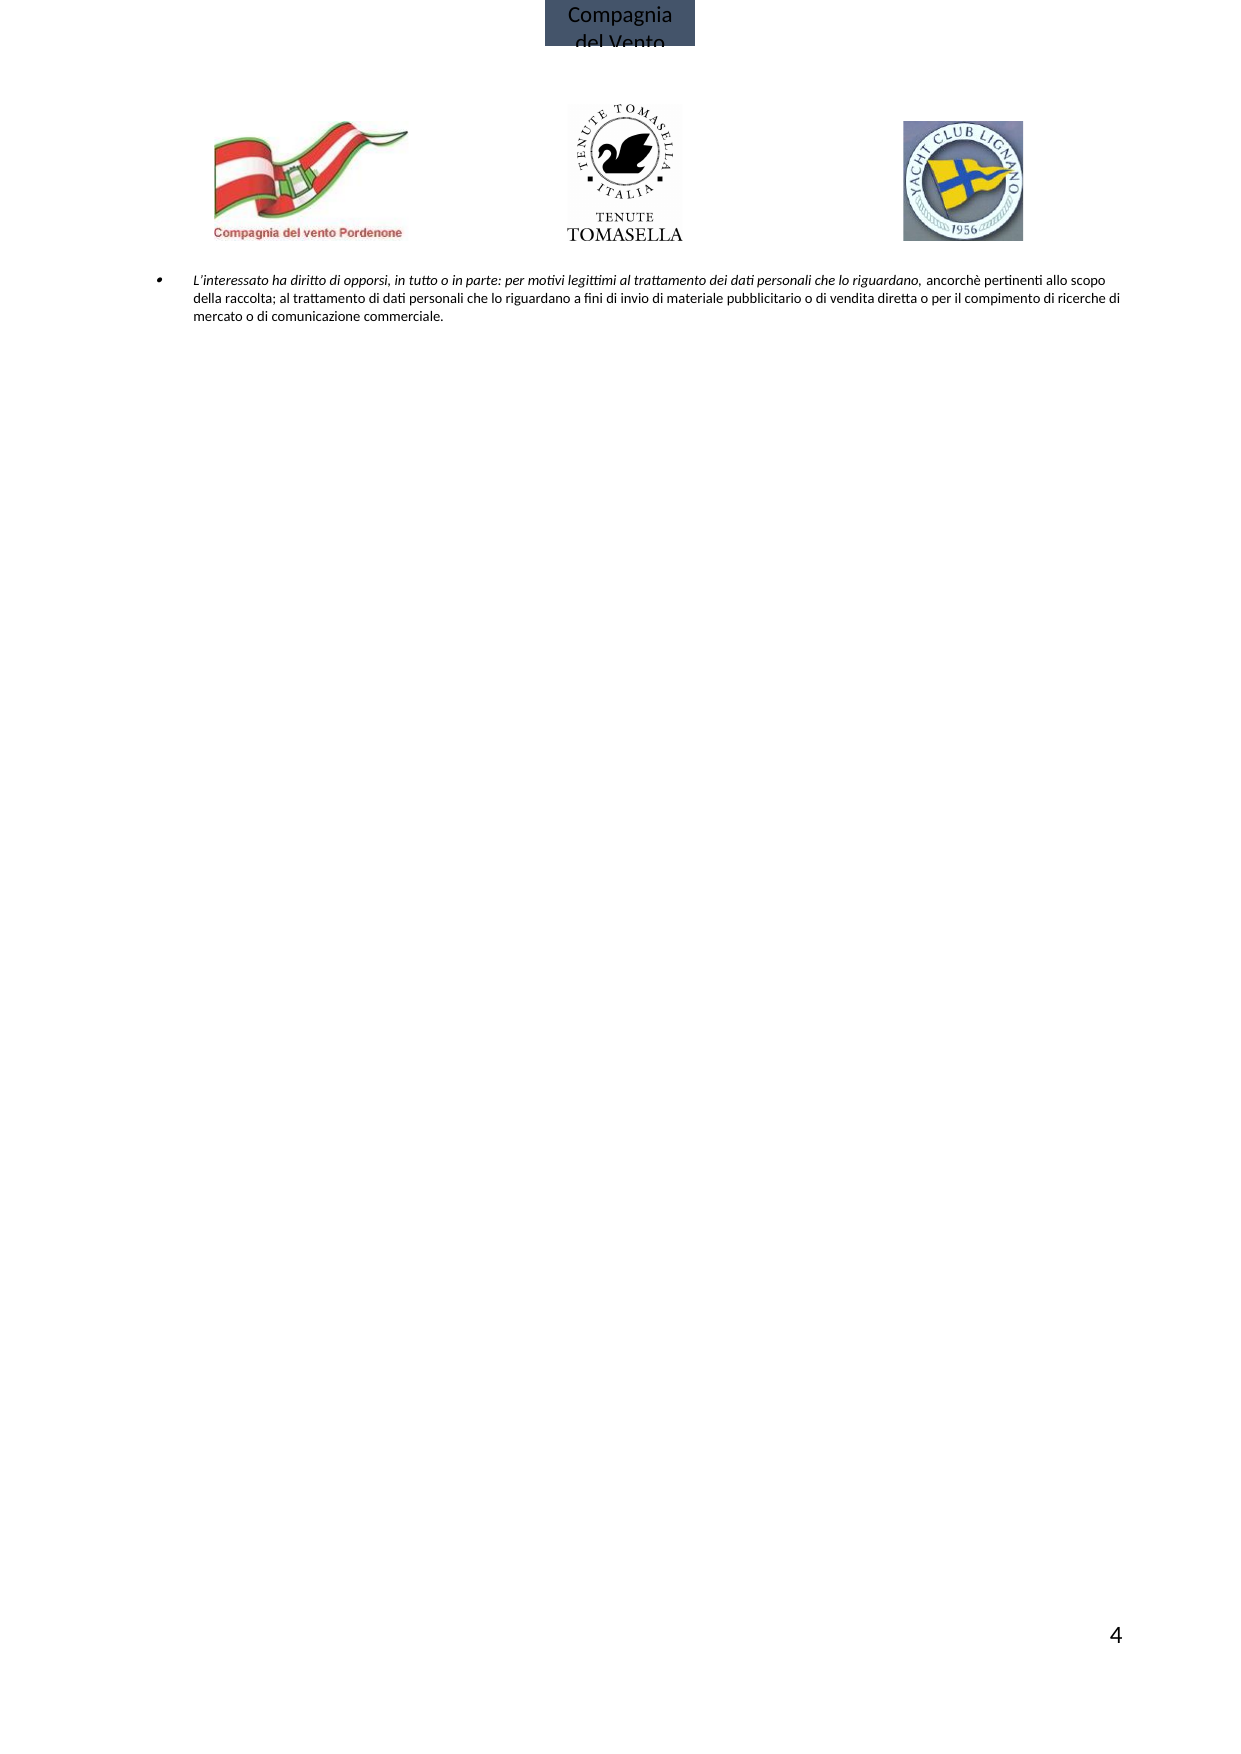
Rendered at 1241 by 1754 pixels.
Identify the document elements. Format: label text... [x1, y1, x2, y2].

picture [214, 121, 409, 241]
picture [567, 104, 683, 241]
picture [903, 121, 1024, 241]
list L’interessato ha diritto di opporsi, in tutto o in parte: per motivi legittimi al trattamento dei dati personali che lo riguardano, ancorchè pertinenti allo scopo della raccolta; al trattamento di dati personali che lo riguardano a fini di invio di materiale pubblicitario o di vendita diretta o per il compimento di ricerche di mercato o di comunicazione commerciale. [156, 272, 1122, 325]
